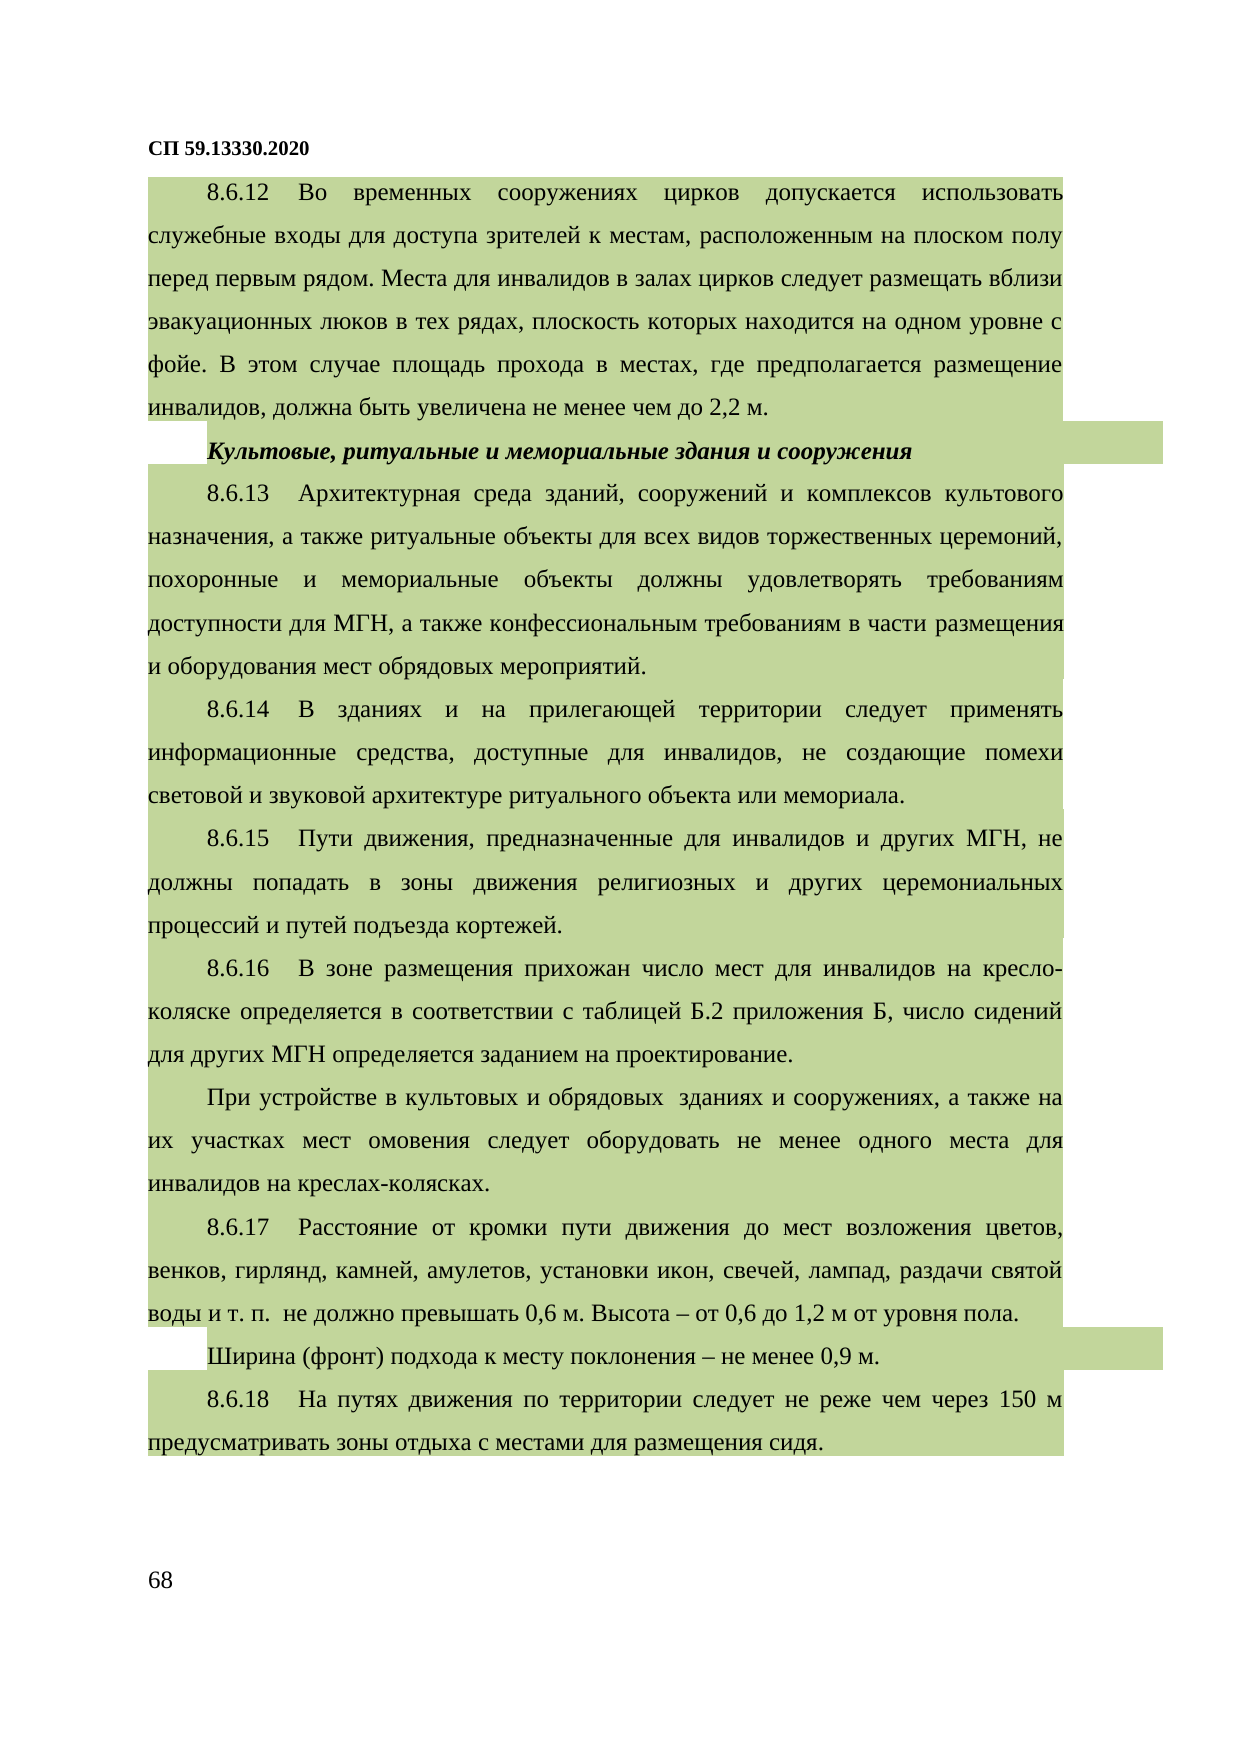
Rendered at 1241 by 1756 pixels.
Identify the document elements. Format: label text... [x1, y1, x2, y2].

subtitle Культовые, ритуальные и мемориальные здания и сооружения [207, 436, 1163, 464]
list Расстояние от кромки пути движения до мест возложения цветов, венков, гирлянд, камней, амулетов, установки икон, свечей, лампад, раздачи святой воды и т. п. не должно превышать 0,6 м. Высота – от 0,6 до 1,2 м от уровня пола. [148, 1212, 1063, 1327]
list Архитектурная среда зданий, сооружений и комплексов культового назначения, а также ритуальные объекты для всех видов торжественных церемоний, похоронные и мемориальные объекты должны удовлетворять требованиям доступности для МГН, а также конфессиональным требованиям в части размещения и оборудования мест обрядовых мероприятий. [148, 478, 1064, 679]
list На путях движения по территории следует не реже чем через 150 м предусматривать зоны отдыха с местами для размещения сидя. [148, 1384, 1064, 1456]
list Пути движения, предназначенные для инвалидов и других МГН, не должны попадать в зоны движения религиозных и других церемониальных процессий и путей подъезда кортежей. [148, 823, 1064, 938]
list В зоне размещения прихожан число мест для инвалидов на кресло- коляске определяется в соответствии с таблицей Б.2 приложения Б, число сидений для других МГН определяется заданием на проектирование. [148, 953, 1063, 1068]
list В зданиях и на прилегающей территории следует применять информационные средства, доступные для инвалидов, не создающие помехи световой и звуковой архитектуре ритуального объекта или мемориала. [148, 694, 1063, 809]
list Во временных сооружениях цирков допускается использовать служебные входы для доступа зрителей к местам, расположенным на плоском полу перед первым рядом. Места для инвалидов в залах цирков следует размещать вблизи эвакуационных люков в тех рядах, плоскость которых находится на одном уровне с фойе. В этом случае площадь прохода в местах, где предполагается размещение инвалидов, должна быть увеличена не менее чем до 2,2 м. [148, 177, 1063, 421]
text При устройстве в культовых и обрядовых зданиях и сооружениях, а также на их участках мест омовения следует оборудовать не менее одного места для инвалидов на креслах-колясках. [148, 1082, 1063, 1197]
text Ширина (фронт) подхода к месту поклонения – не менее 0,9 м. [207, 1341, 1163, 1370]
